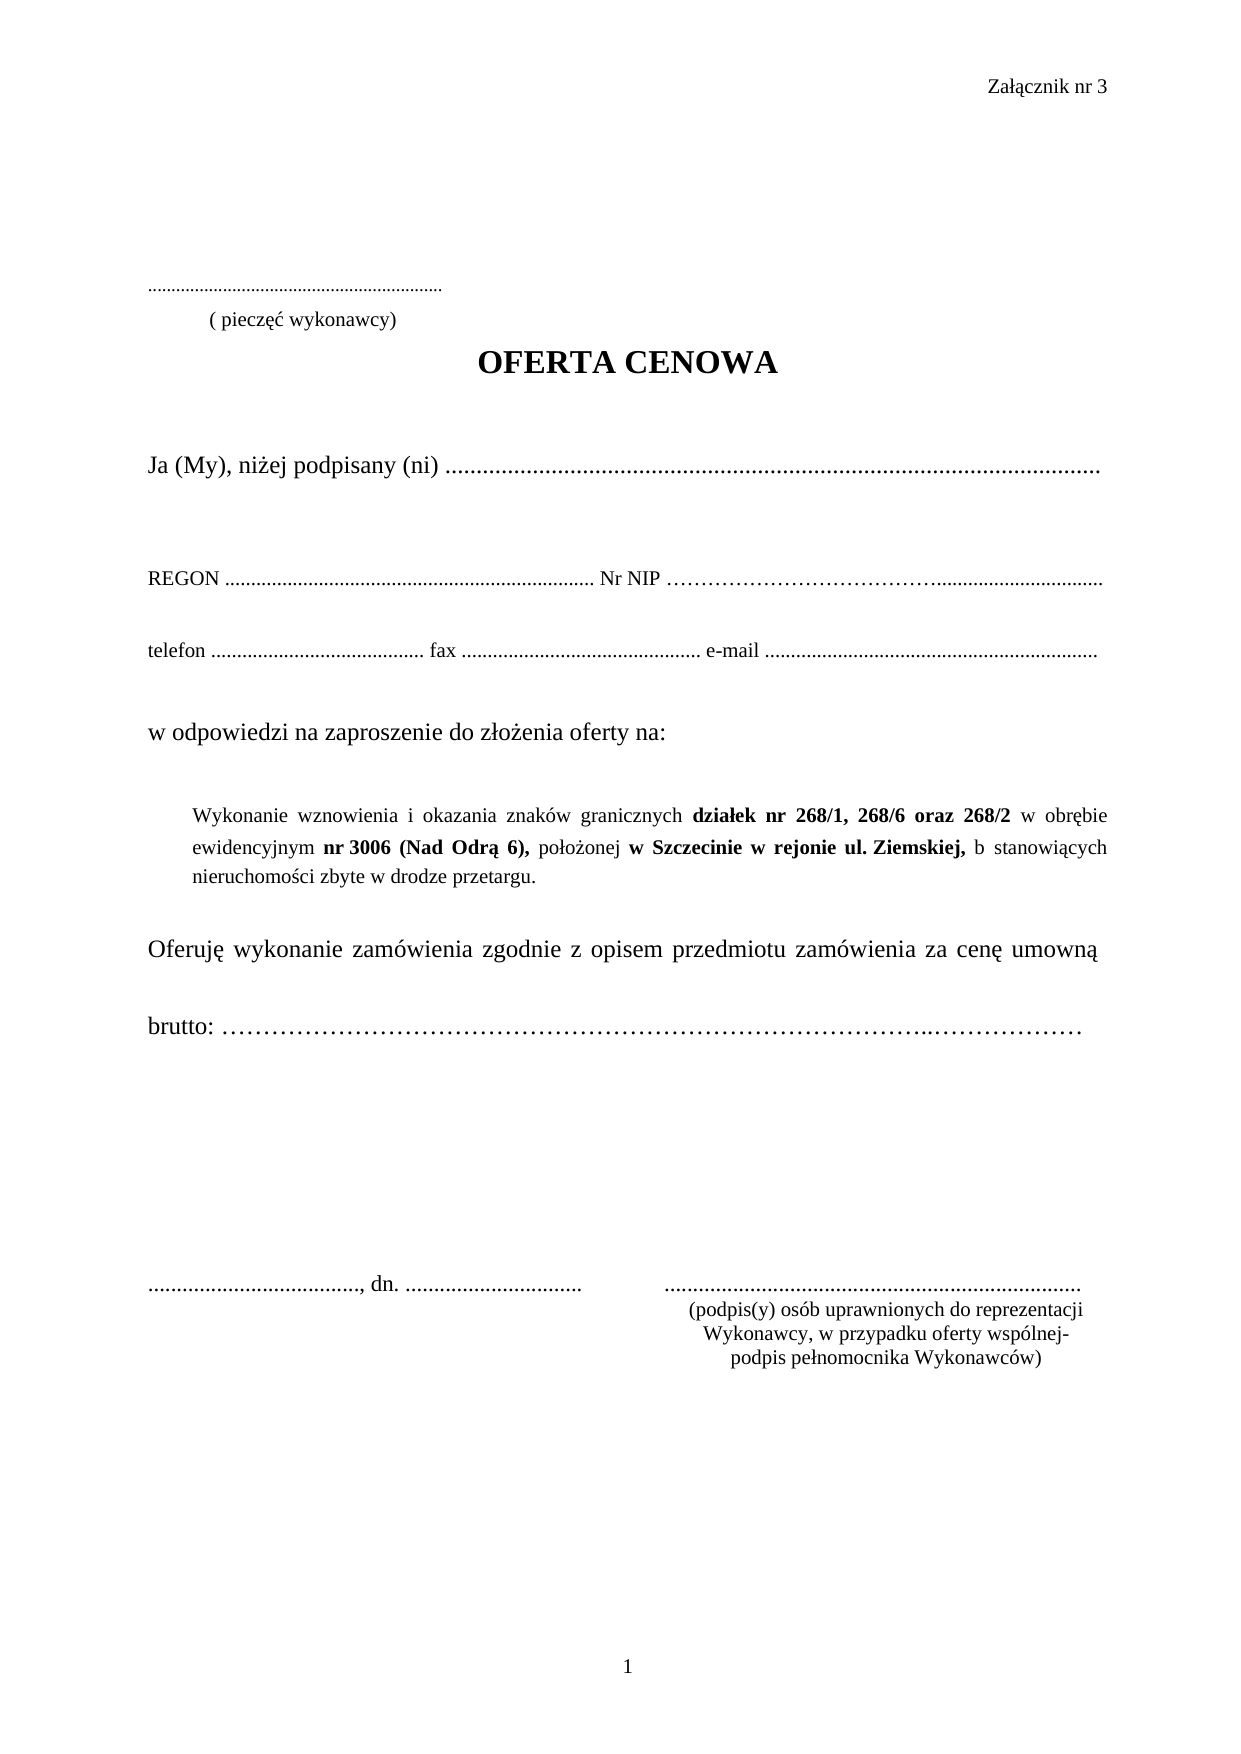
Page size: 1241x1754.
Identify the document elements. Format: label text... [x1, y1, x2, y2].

text ............................................................... [148, 274, 1107, 296]
text brutto: …………………………………………………………………………..……………… [148, 1011, 1107, 1040]
text REGON ....................................................................... Nr NIP …………………………………................................ [148, 566, 1107, 589]
text ....................................., dn. ............................... ......................................................................... [148, 1271, 1107, 1297]
text telefon ......................................... fax .............................................. e-mail ................................................................ [148, 638, 1107, 662]
text Oferuję wykonanie zamówienia zgodnie z opisem przedmiotu zamówienia za cenę umowną [148, 934, 1107, 999]
text w odpowiedzi na zaproszenie do złożenia oferty na: [148, 717, 1107, 746]
subtitle OFERTA CENOWA [148, 342, 1107, 381]
text Ja (My), niżej podpisany (ni) ......................................................................................................... [148, 450, 1107, 479]
text ( pieczęć wykonawcy) [148, 306, 458, 331]
text (podpis(y) osób uprawnionych do reprezentacji Wykonawcy, w przypadku oferty wspólnej- podpis pełnomocnika Wykonawców) [679, 1297, 1093, 1369]
text Wykonanie wznowienia i okazania znaków granicznych działek nr 268/1, 268/6 oraz 268/2 w obrębie ewidencyjnym nr 3006 (Nad Odrą 6), położonej w Szczecinie w rejonie ul. Ziemskiej, b stanowiących nieruchomości zbyte w drodze przetargu. [192, 803, 1107, 888]
